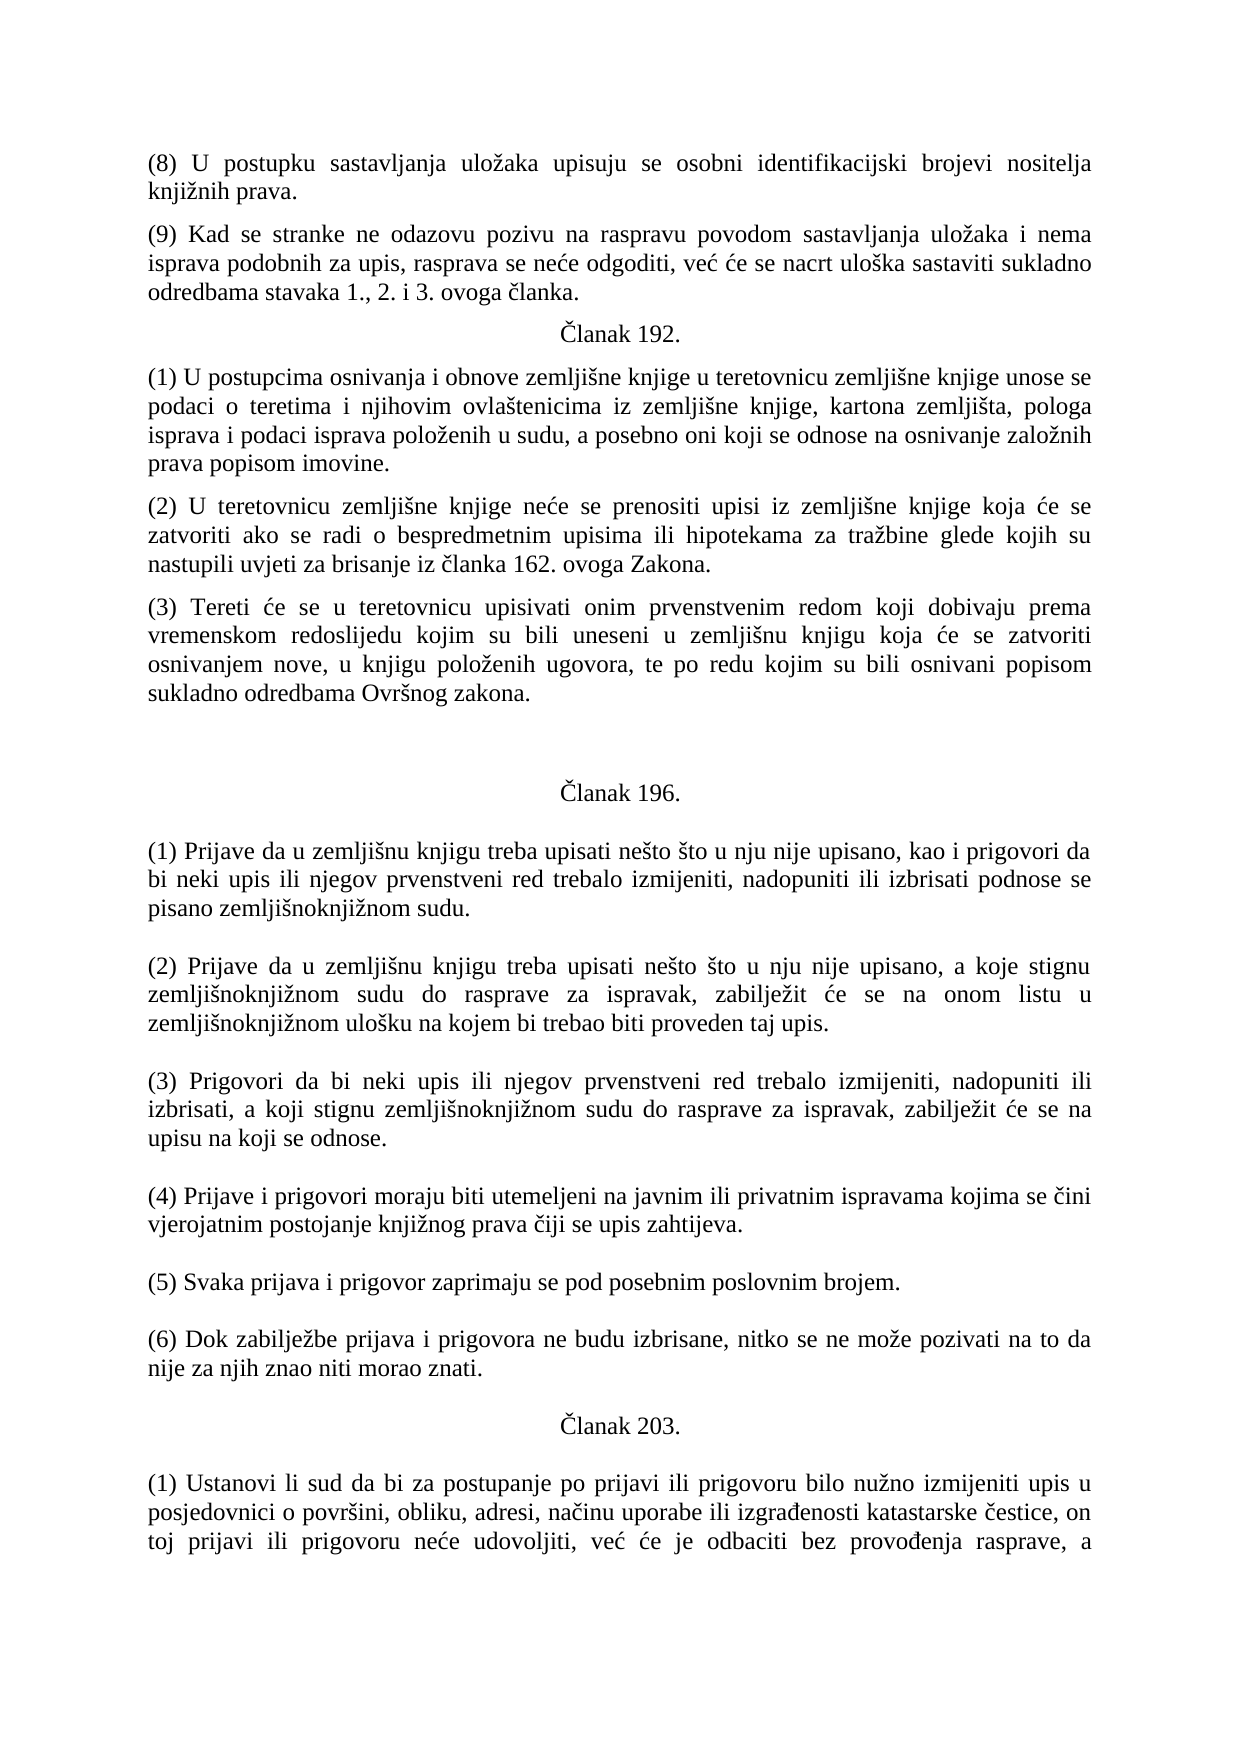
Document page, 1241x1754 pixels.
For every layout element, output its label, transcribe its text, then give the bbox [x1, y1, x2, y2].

text (4) Prijave i prigovori moraju biti utemeljeni na javnim ili privatnim ispravama kojima se čini vjerojatnim postojanje knjižnog prava čiji se upis zahtijeva. [148, 1181, 1093, 1238]
text (3) Prigovori da bi neki upis ili njegov prvenstveni red trebalo izmijeniti, nadopuniti ili izbrisati, a koji stignu zemljišnoknjižnom sudu do rasprave za ispravak, zabilježit će se na upisu na koji se odnose. [148, 1066, 1093, 1152]
text (1) U postupcima osnivanja i obnove zemljišne knjige u teretovnicu zemljišne knjige unose se podaci o teretima i njihovim ovlaštenicima iz zemljišne knjige, kartona zemljišta, pologa isprava i podaci isprava položenih u sudu, a posebno oni koji se odnose na osnivanje založnih prava popisom imovine. [148, 362, 1093, 477]
text (8) U postupku sastavljanja uložaka upisuju se osobni identifikacijski brojevi nositelja knjižnih prava. [148, 148, 1093, 205]
text (5) Svaka prijava i prigovor zaprimaju se pod posebnim poslovnim brojem. [148, 1267, 1093, 1296]
text Članak 192. [148, 319, 1093, 348]
text (3) Tereti će se u teretovnicu upisivati onim prvenstvenim redom koji dobivaju prema vremenskom redoslijedu kojim su bili uneseni u zemljišnu knjigu koja će se zatvoriti osnivanjem nove, u knjigu položenih ugovora, te po redu kojim su bili osnivani popisom sukladno odredbama Ovršnog zakona. [148, 592, 1093, 707]
text (2) U teretovnicu zemljišne knjige neće se prenositi upisi iz zemljišne knjige koja će se zatvoriti ako se radi o bespredmetnim upisima ili hipotekama za tražbine glede kojih su nastupili uvjeti za brisanje iz članka 162. ovoga Zakona. [148, 491, 1093, 578]
text Članak 196. [148, 778, 1093, 807]
text (1) Prijave da u zemljišnu knjigu treba upisati nešto što u nju nije upisano, kao i prigovori da bi neki upis ili njegov prvenstveni red trebalo izmijeniti, nadopuniti ili izbrisati podnose se pisano zemljišnoknjižnom sudu. [148, 836, 1093, 922]
text (2) Prijave da u zemljišnu knjigu treba upisati nešto što u nju nije upisano, a koje stignu zemljišnoknjižnom sudu do rasprave za ispravak, zabilježit će se na onom listu u zemljišnoknjižnom ulošku na kojem bi trebao biti proveden taj upis. [148, 951, 1093, 1037]
text (6) Dok zabilježbe prijava i prigovora ne budu izbrisane, nitko se ne može pozivati na to da nije za njih znao niti morao znati. [148, 1324, 1093, 1382]
text (9) Kad se stranke ne odazovu pozivu na raspravu povodom sastavljanja uložaka i nema isprava podobnih za upis, rasprava se neće odgoditi, već će se nacrt uloška sastaviti sukladno odredbama stavaka 1., 2. i 3. ovoga članka. [148, 219, 1093, 305]
text Članak 203. [148, 1411, 1093, 1439]
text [148, 1468, 1093, 1554]
